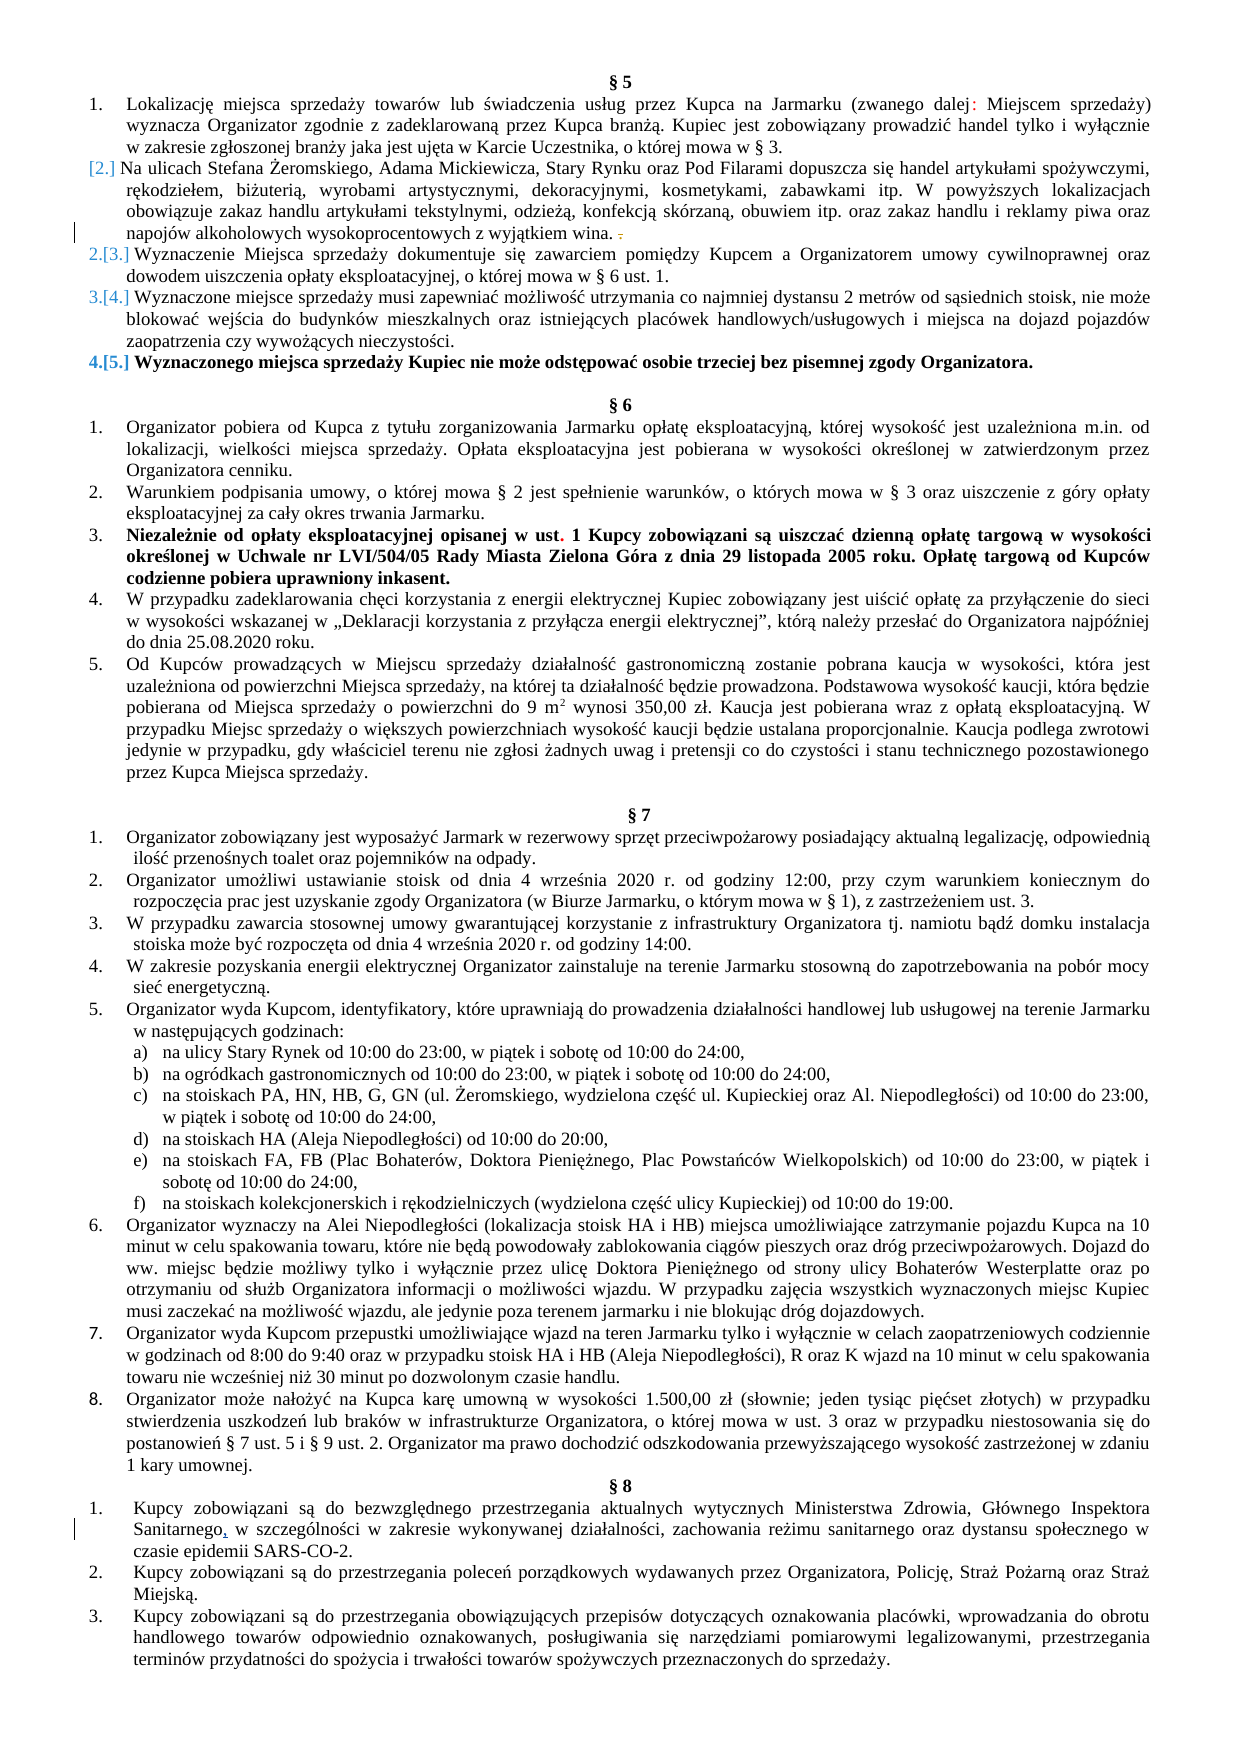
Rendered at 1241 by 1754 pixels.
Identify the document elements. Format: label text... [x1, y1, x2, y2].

list Kupcy zobowiązani są do przestrzegania obowiązujących przepisów dotyczących oznakowania placówki, wprowadzania do obrotu handlowego towarów odpowiednio oznakowanych, posługiwania się narzędziami pomiarowymi legalizowanymi, przestrzegania terminów przydatności do spożycia i trwałości towarów spożywczych przeznaczonych do sprzedaży. [89, 1604, 1152, 1669]
list Organizator pobiera od Kupca z tytułu zorganizowania Jarmarku opłatę eksploatacyjną, której wysokość jest uzależniona m.in. od lokalizacji, wielkości miejsca sprzedaży. Opłata eksploatacyjna jest pobierana w wysokości określonej w zatwierdzonym przez Organizatora cenniku. [89, 416, 1152, 481]
list Od Kupców prowadzących w Miejscu sprzedaży działalność gastronomiczną zostanie pobrana kaucja w wysokości, która jest uzależniona od powierzchni Miejsca sprzedaży, na której ta działalność będzie prowadzona. Podstawowa wysokość kaucji, która będzie pobierana od Miejsca sprzedaży o powierzchni do 9 m2 wynosi 350,00 zł. Kaucja jest pobierana wraz z opłatą eksploatacyjną. W przypadku Miejsc sprzedaży o większych powierzchniach wysokość kaucji będzie ustalana proporcjonalnie. Kaucja podlega zwrotowi jedynie w przypadku, gdy właściciel terenu nie zgłosi żadnych uwag i pretensji co do czystości i stanu technicznego pozostawionego przez Kupca Miejsca sprzedaży. [89, 653, 1152, 782]
list Organizator zobowiązany jest wyposażyć Jarmark w rezerwowy sprzęt przeciwpożarowy posiadający aktualną legalizację, odpowiednią ilość przenośnych toalet oraz pojemników na odpady. [89, 826, 1152, 869]
list Kupcy zobowiązani są do bezwzględnego przestrzegania aktualnych wytycznych Ministerstwa Zdrowia, Głównego Inspektora Sanitarnego w szczególności w zakresie wykonywanej działalności, zachowania reżimu sanitarnego oraz dystansu społecznego w czasie epidemii SARS-CO-2. [89, 1497, 1152, 1561]
list Na ulicach Stefana Żeromskiego, Adama Mickiewicza, Stary Rynku oraz Pod Filarami dopuszcza się handel artykułami spożywczymi, rękodziełem, biżuterią, wyrobami artystycznymi, dekoracyjnymi, kosmetykami, zabawkami itp. W powyższych lokalizacjach obowiązuje zakaz handlu artykułami tekstylnymi, odzieżą, konfekcją skórzaną, obuwiem itp. oraz zakaz handlu i reklamy piwa oraz napojów alkoholowych wysokoprocentowych z wyjątkiem wina. [89, 157, 1152, 243]
list na ogródkach gastronomicznych od 10:00 do 23:00, w piątek i sobotę od 10:00 do 24:00, [133, 1063, 1152, 1084]
text § 6 [89, 394, 1152, 416]
list W przypadku zadeklarowania chęci korzystania z energii elektrycznej Kupiec zobowiązany jest uiścić opłatę za przyłączenie do sieci w wysokości wskazanej w „Deklaracji korzystania z przyłącza energii elektrycznej”, którą należy przesłać do Organizatora najpóźniej do dnia 25.08.2020 roku. [89, 588, 1152, 653]
list Organizator może nałożyć na Kupca karę umowną w wysokości 1.500,00 zł (słownie; jeden tysiąc pięćset złotych) w przypadku stwierdzenia uszkodzeń lub braków w infrastrukturze Organizatora, o której mowa w ust. 3 oraz w przypadku niestosowania się do postanowień § 7 ust. 5 i § 9 ust. 2. Organizator ma prawo dochodzić odszkodowania przewyższającego wysokość zastrzeżonej w zdaniu 1 kary umownej. [89, 1387, 1152, 1475]
list Wyznaczenie Miejsca sprzedaży dokumentuje się zawarciem pomiędzy Kupcem a Organizatorem umowy cywilnoprawnej oraz dowodem uiszczenia opłaty eksploatacyjnej, o której mowa w § 6 ust. 1. [89, 243, 1152, 286]
list W przypadku zawarcia stosownej umowy gwarantującej korzystanie z infrastruktury Organizatora tj. namiotu bądź domku instalacja stoiska może być rozpoczęta od dnia 4 września 2020 r. od godziny 14:00. [89, 912, 1152, 955]
list Organizator wyda Kupcom, identyfikatory, które uprawniają do prowadzenia działalności handlowej lub usługowej na terenie Jarmarku w następujących godzinach: [89, 998, 1152, 1041]
list na stoiskach kolekcjonerskich i rękodzielniczych (wydzielona część ulicy Kupieckiej) od 10:00 do 19:00. [133, 1192, 1152, 1214]
list Lokalizację miejsca sprzedaży towarów lub świadczenia usług przez Kupca na Jarmarku (zwanego dalej: Miejscem sprzedaży) wyznacza Organizator zgodnie z zadeklarowaną przez Kupca branżą. Kupiec jest zobowiązany prowadzić handel tylko i wyłącznie w zakresie zgłoszonej branży jaka jest ujęta w Karcie Uczestnika, o której mowa w § 3. [89, 92, 1152, 157]
text § 7 [126, 804, 1152, 826]
list Niezależnie od opłaty eksploatacyjnej opisanej w ust. 1 Kupcy zobowiązani są uiszczać dzienną opłatę targową w wysokości określonej w Uchwale nr LVI/504/05 Rady Miasta Zielona Góra z dnia 29 listopada 2005 roku. Opłatę targową od Kupców codzienne pobiera uprawniony inkasent. [89, 524, 1152, 588]
list Organizator wyda Kupcom przepustki umożliwiające wjazd na teren Jarmarku tylko i wyłącznie w celach zaopatrzeniowych codziennie w godzinach od 8:00 do 9:40 oraz w przypadku stoisk HA i HB (Aleja Niepodległości), R oraz K wjazd na 10 minut w celu spakowania towaru nie wcześniej niż 30 minut po dozwolonym czasie handlu. [89, 1321, 1152, 1387]
list na stoiskach FA, FB (Plac Bohaterów, Doktora Pieniężnego, Plac Powstańców Wielkopolskich) od 10:00 do 23:00, w piątek i sobotę od 10:00 do 24:00, [133, 1149, 1152, 1192]
list na stoiskach PA, HN, HB, G, GN (ul. Żeromskiego, wydzielona część ul. Kupieckiej oraz Al. Niepodległości) od 10:00 do 23:00, w piątek i sobotę od 10:00 do 24:00, [133, 1084, 1152, 1127]
list W zakresie pozyskania energii elektrycznej Organizator zainstaluje na terenie Jarmarku stosowną do zapotrzebowania na pobór mocy sieć energetyczną. [89, 955, 1152, 998]
list Wyznaczone miejsce sprzedaży musi zapewniać możliwość utrzymania co najmniej dystansu 2 metrów od sąsiednich stoisk, nie może blokować wejścia do budynków mieszkalnych oraz istniejących placówek handlowych/usługowych i miejsca na dojazd pojazdów zaopatrzenia czy wywożących nieczystości. [89, 286, 1152, 351]
text § 5 [89, 71, 1152, 92]
list Organizator wyznaczy na Alei Niepodległości (lokalizacja stoisk HA i HB) miejsca umożliwiające zatrzymanie pojazdu Kupca na 10 minut w celu spakowania towaru, które nie będą powodowały zablokowania ciągów pieszych oraz dróg przeciwpożarowych. Dojazd do ww. miejsc będzie możliwy tylko i wyłącznie przez ulicę Doktora Pieniężnego od strony ulicy Bohaterów Westerplatte oraz po otrzymaniu od służb Organizatora informacji o możliwości wjazdu. W przypadku zajęcia wszystkich wyznaczonych miejsc Kupiec musi zaczekać na możliwość wjazdu, ale jedynie poza terenem jarmarku i nie blokując dróg dojazdowych. [89, 1214, 1152, 1321]
list Kupcy zobowiązani są do przestrzegania poleceń porządkowych wydawanych przez Organizatora, Policję, Straż Pożarną oraz Straż Miejską. [89, 1561, 1152, 1604]
list na ulicy Stary Rynek od 10:00 do 23:00, w piątek i sobotę od 10:00 do 24:00, [133, 1041, 1152, 1063]
text § 8 [89, 1475, 1152, 1497]
list Organizator umożliwi ustawianie stoisk od dnia 4 września 2020 r. od godziny 12:00, przy czym warunkiem koniecznym do rozpoczęcia prac jest uzyskanie zgody Organizatora (w Biurze Jarmarku, o którym mowa w § 1), z zastrzeżeniem ust. 3. [89, 869, 1152, 912]
list Warunkiem podpisania umowy, o której mowa § 2 jest spełnienie warunków, o których mowa w § 3 oraz uiszczenie z góry opłaty eksploatacyjnej za cały okres trwania Jarmarku. [89, 481, 1152, 524]
list Wyznaczonego miejsca sprzedaży Kupiec nie może odstępować osobie trzeciej bez pisemnej zgody Organizatora. [89, 351, 1152, 373]
list na stoiskach HA (Aleja Niepodległości) od 10:00 do 20:00, [133, 1127, 1152, 1149]
